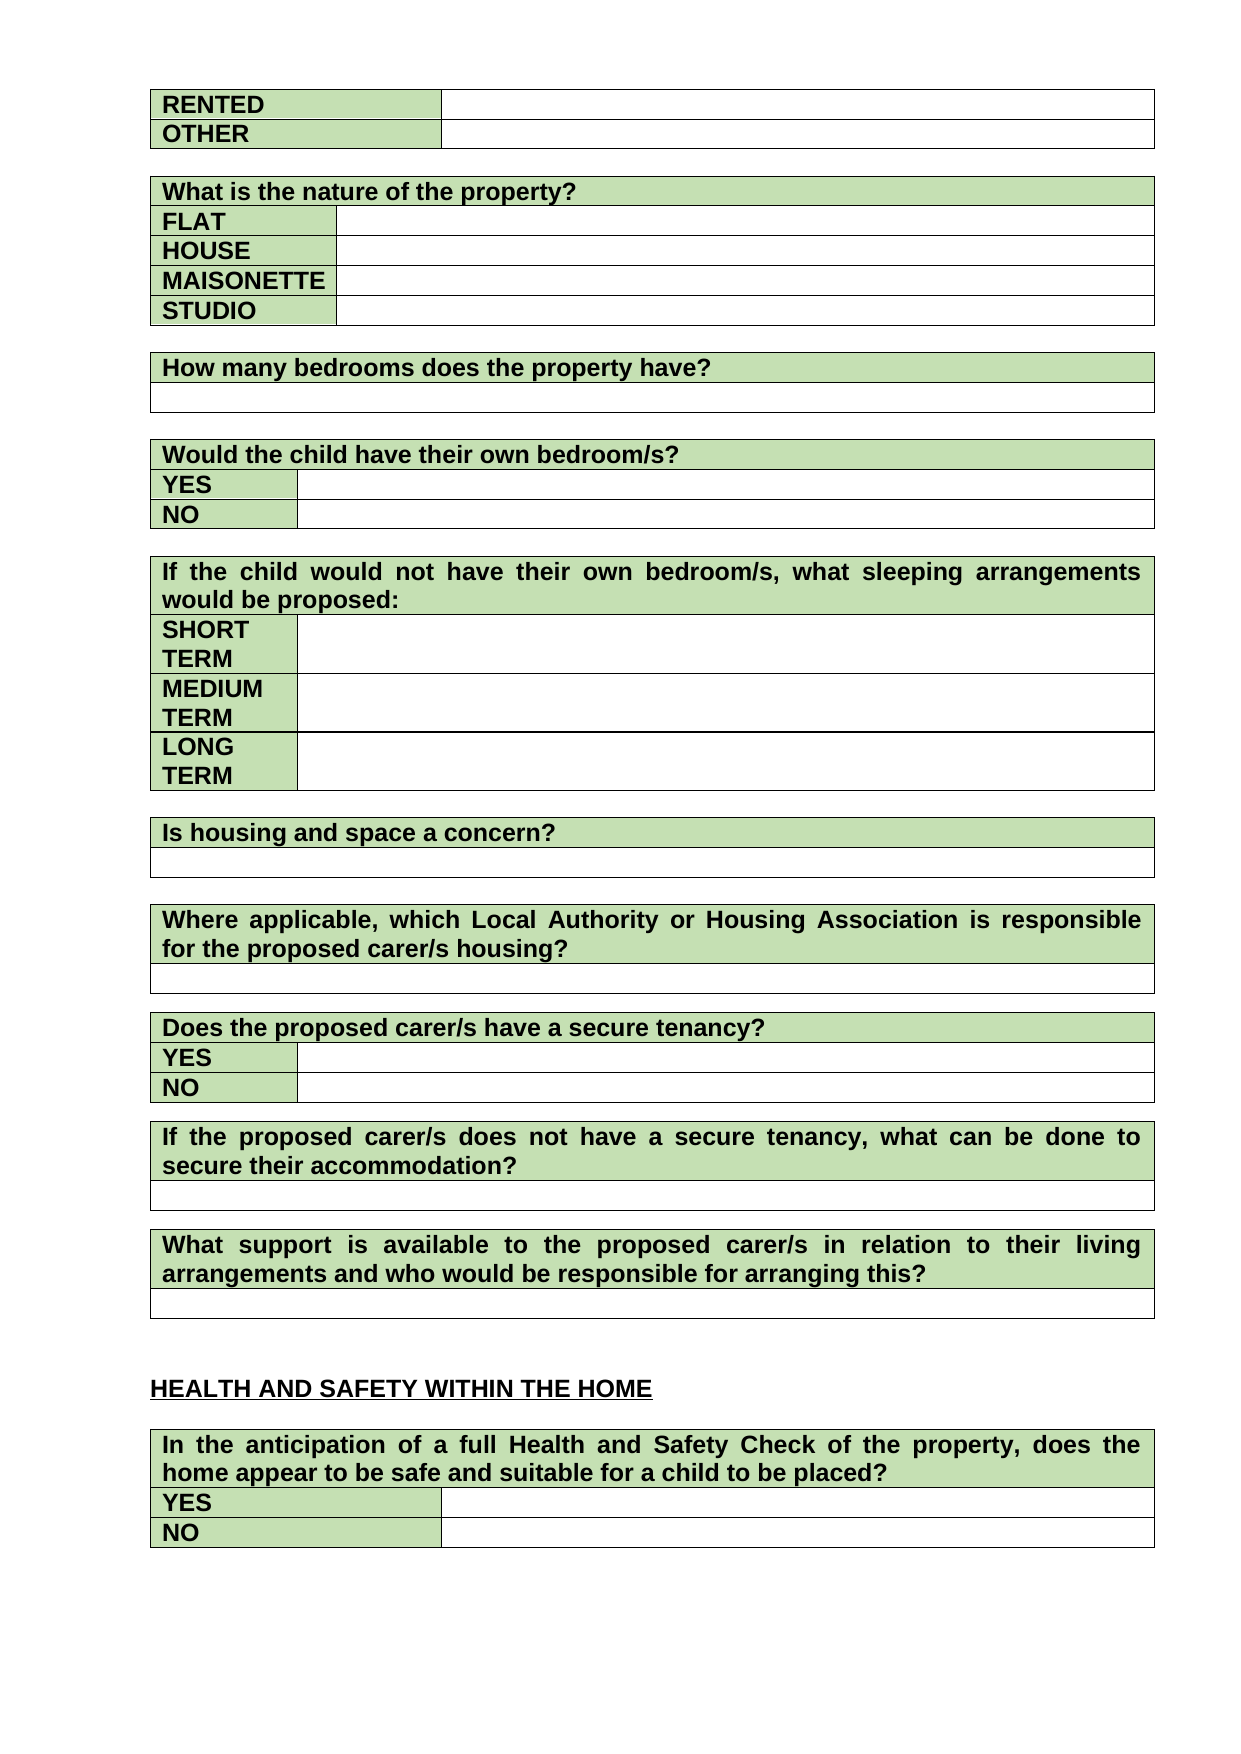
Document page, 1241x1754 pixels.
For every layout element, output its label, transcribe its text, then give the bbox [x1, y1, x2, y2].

table_cell NO [151, 1073, 297, 1102]
table_header Would the child have their own bedroom/s? [151, 440, 1154, 469]
table_cell STUDIO [151, 296, 336, 324]
table_cell [298, 500, 1154, 528]
table_cell [298, 470, 1154, 498]
table_header What support is available to the proposed carer/s in relation to their living arrangements and who would be responsible for arranging this? [151, 1230, 1154, 1288]
table_cell HOUSE [151, 236, 336, 265]
table_cell NO [151, 500, 297, 528]
table_cell NO [151, 1518, 441, 1547]
table_cell [337, 266, 1154, 295]
table_cell RENTED [151, 90, 441, 118]
table_cell [298, 674, 1154, 731]
text HEALTH AND SAFETY WITHIN THE HOME [150, 1377, 1090, 1402]
table_header Where applicable, which Local Authority or Housing Association is responsible for the proposed carer/s housing? [151, 905, 1154, 963]
table_cell [442, 120, 1154, 148]
table_cell LONG TERM [151, 733, 297, 790]
table_cell [298, 1073, 1154, 1102]
table_cell [151, 848, 1154, 877]
table_cell [442, 90, 1154, 118]
table_cell [298, 1043, 1154, 1072]
table_cell [442, 1518, 1154, 1547]
table_header If the child would not have their own bedroom/s, what sleeping arrangements would be proposed: [151, 557, 1154, 614]
table_cell MEDIUM TERM [151, 674, 297, 731]
table_cell [151, 1289, 1154, 1317]
table_cell FLAT [151, 206, 336, 235]
table_cell [151, 964, 1154, 993]
table_header Does the proposed carer/s have a secure tenancy? [151, 1013, 1154, 1042]
table_cell [298, 733, 1154, 790]
table_header In the anticipation of a full Health and Safety Check of the property, does the home appear to be safe and suitable for a child to be placed? [151, 1430, 1154, 1487]
table_cell [151, 383, 1154, 412]
table_cell [151, 1181, 1154, 1209]
table_cell OTHER [151, 120, 441, 148]
table_cell [298, 615, 1154, 673]
table_header If the proposed carer/s does not have a secure tenancy, what can be done to secure their accommodation? [151, 1122, 1154, 1180]
table_header Is housing and space a concern? [151, 818, 1154, 847]
table_cell [337, 296, 1154, 324]
table_cell YES [151, 1488, 441, 1517]
table_cell YES [151, 470, 297, 498]
table_cell YES [151, 1043, 297, 1072]
table_header What is the nature of the property? [151, 177, 1154, 205]
table_cell [337, 236, 1154, 265]
table_cell [442, 1488, 1154, 1517]
table_cell MAISONETTE [151, 266, 336, 295]
table_cell [337, 206, 1154, 235]
table_cell SHORT TERM [151, 615, 297, 673]
table_header How many bedrooms does the property have? [151, 353, 1154, 382]
